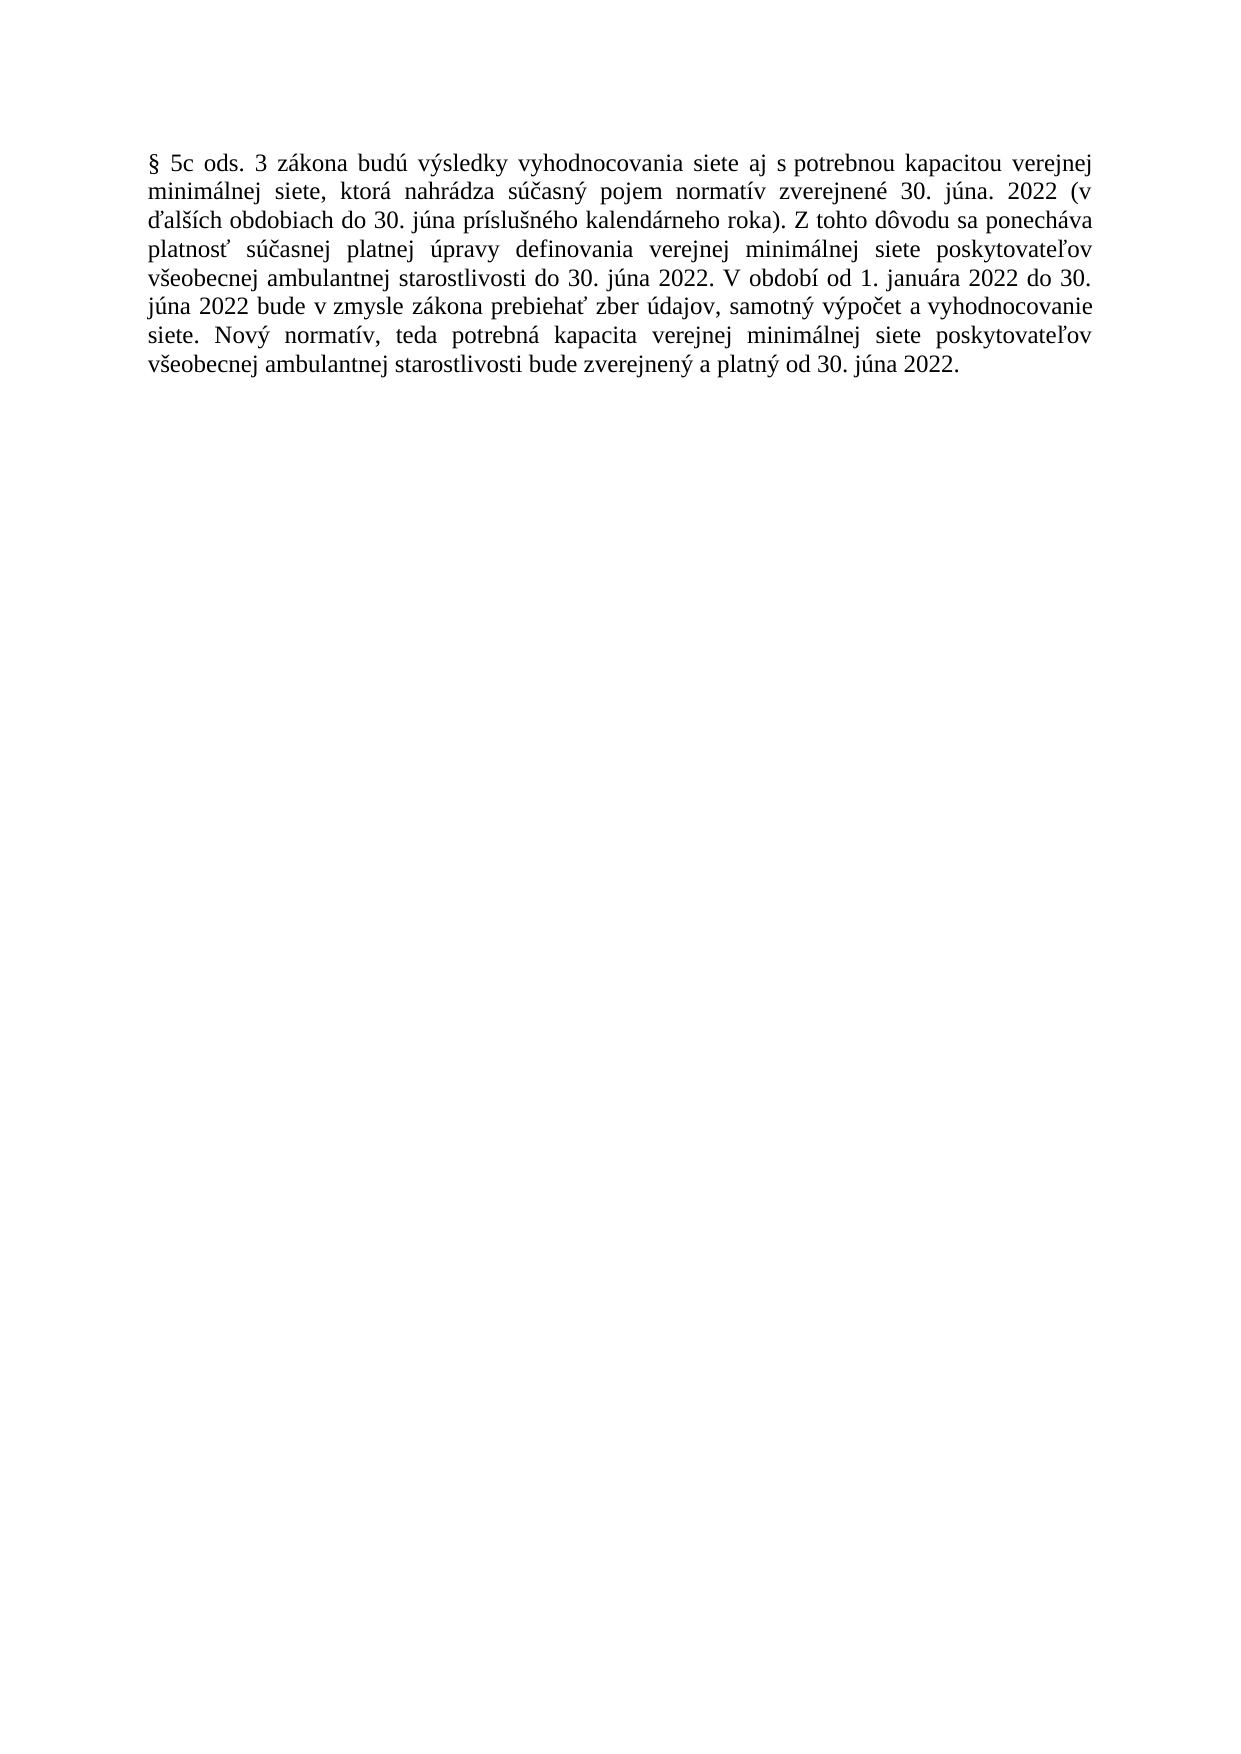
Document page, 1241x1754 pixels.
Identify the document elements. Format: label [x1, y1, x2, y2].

text [148, 148, 1093, 378]
